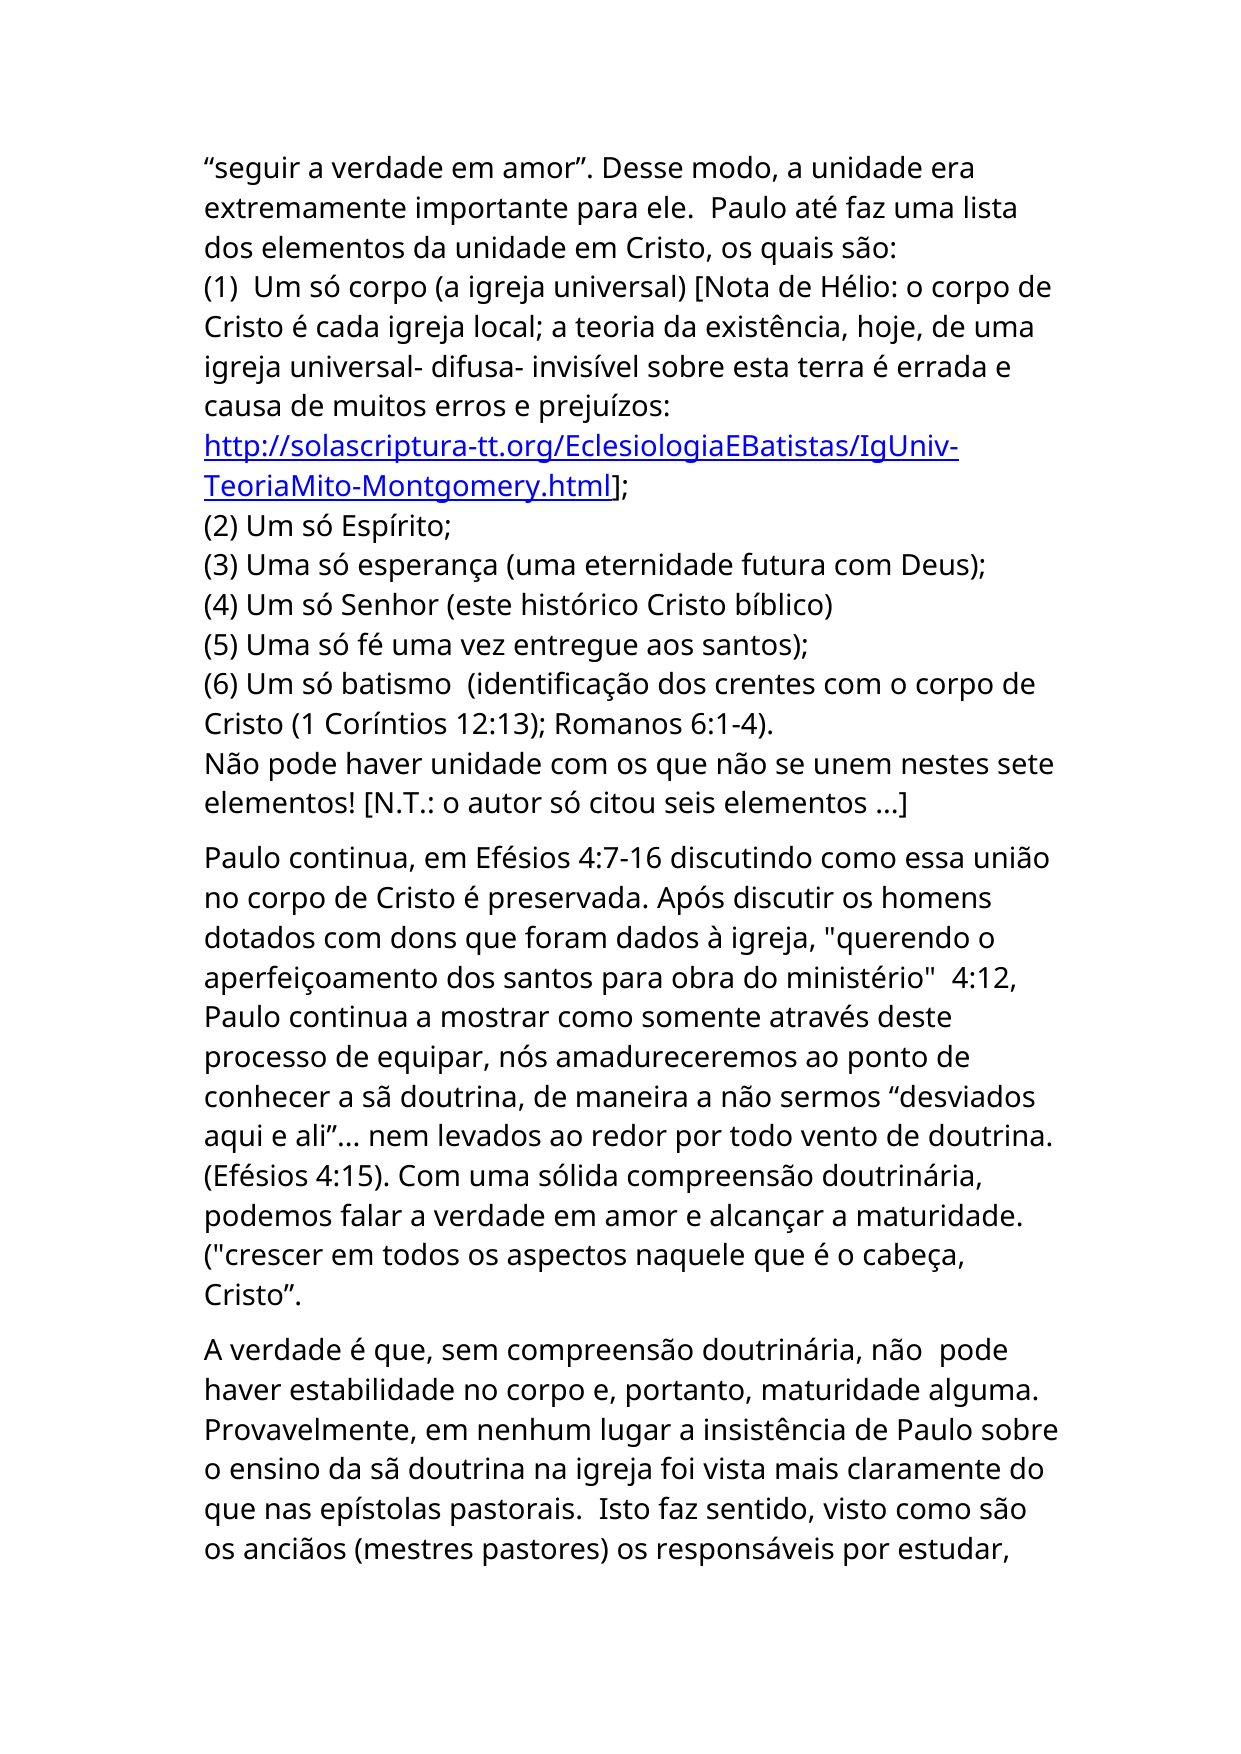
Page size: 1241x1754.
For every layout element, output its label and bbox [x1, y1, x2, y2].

text [204, 148, 1063, 1568]
